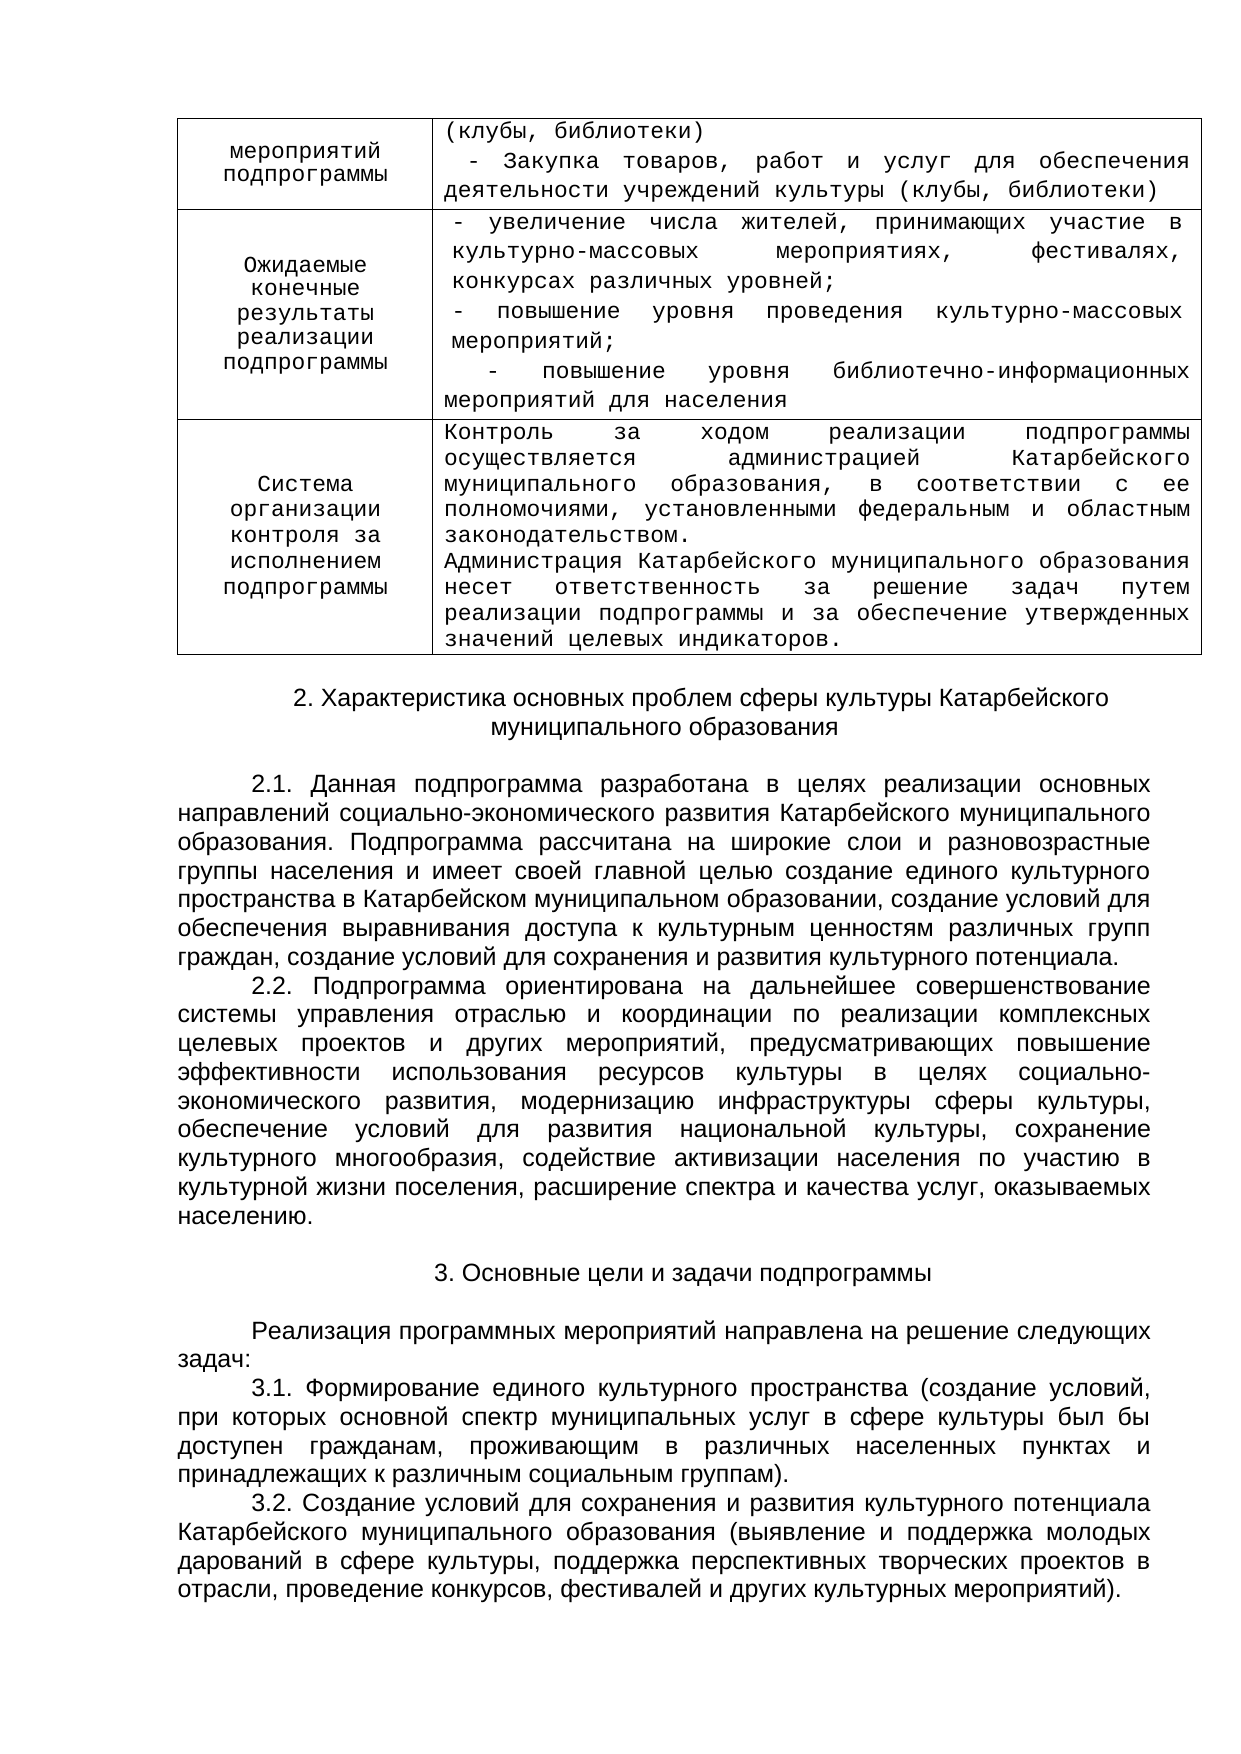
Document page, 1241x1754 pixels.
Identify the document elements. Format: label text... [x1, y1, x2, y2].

table_cell Ожидаемые конечные результаты реализации подпрограммы [178, 210, 432, 419]
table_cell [433, 119, 1201, 209]
table_cell Контроль за ходом реализации подпрограммы осуществляется администрацией Катарбейского муниципального образования, в соответствии с ее полномочиями, установленными федеральным и областным законодательством. Администрация Катарбейского муниципального образования несет ответственность за решение задач путем реализации подпрограммы и за обеспечение утвержденных значений целевых индикаторов. [433, 420, 1201, 653]
text 2. Характеристика основных проблем сферы культуры Катарбейского муниципального образования [177, 683, 1152, 741]
table_cell Система организации контроля за исполнением подпрограммы [178, 420, 432, 653]
text 3.2. Создание условий для сохранения и развития культурного потенциала Катарбейского муниципального образования (выявление и поддержка молодых дарований в сфере культуры, поддержка перспективных творческих проектов в отрасли, проведение конкурсов, фестивалей и других культурных мероприятий). [177, 1488, 1152, 1603]
text 3. Основные цели и задачи подпрограммы [215, 1258, 1152, 1287]
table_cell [178, 119, 432, 209]
text 2.1. Данная подпрограмма разработана в целях реализации основных направлений социально-экономического развития Катарбейского муниципального образования. Подпрограмма рассчитана на широкие слои и разновозрастные группы населения и имеет своей главной целью создание единого культурного пространства в Катарбейском муниципальном образовании, создание условий для обеспечения выравнивания доступа к культурным ценностям различных групп граждан, создание условий для сохранения и развития культурного потенциала. [177, 769, 1152, 971]
text Реализация программных мероприятий направлена на решение следующих задач: [177, 1316, 1152, 1373]
text 3.1. Формирование единого культурного пространства (создание условий, при которых основной спектр муниципальных услуг в сфере культуры был бы доступен гражданам, проживающим в различных населенных пунктах и принадлежащих к различным социальным группам). [177, 1373, 1152, 1488]
text 2.2. Подпрограмма ориентирована на дальнейшее совершенствование системы управления отраслью и координации по реализации комплексных целевых проектов и других мероприятий, предусматривающих повышение эффективности использования ресурсов культуры в целях социально-экономического развития, модернизацию инфраструктуры сферы культуры, обеспечение условий для развития национальной культуры, сохранение культурного многообразия, содействие активизации населения по участию в культурной жизни поселения, расширение спектра и качества услуг, оказываемых населению. [177, 971, 1152, 1229]
table_cell - увеличение числа жителей, принимающих участие в культурно-массовых мероприятиях, фестивалях, конкурсах различных уровней; - повышение уровня проведения культурно-массовых мероприятий; - повышение уровня библиотечно-информационных мероприятий для населения [433, 210, 1201, 419]
